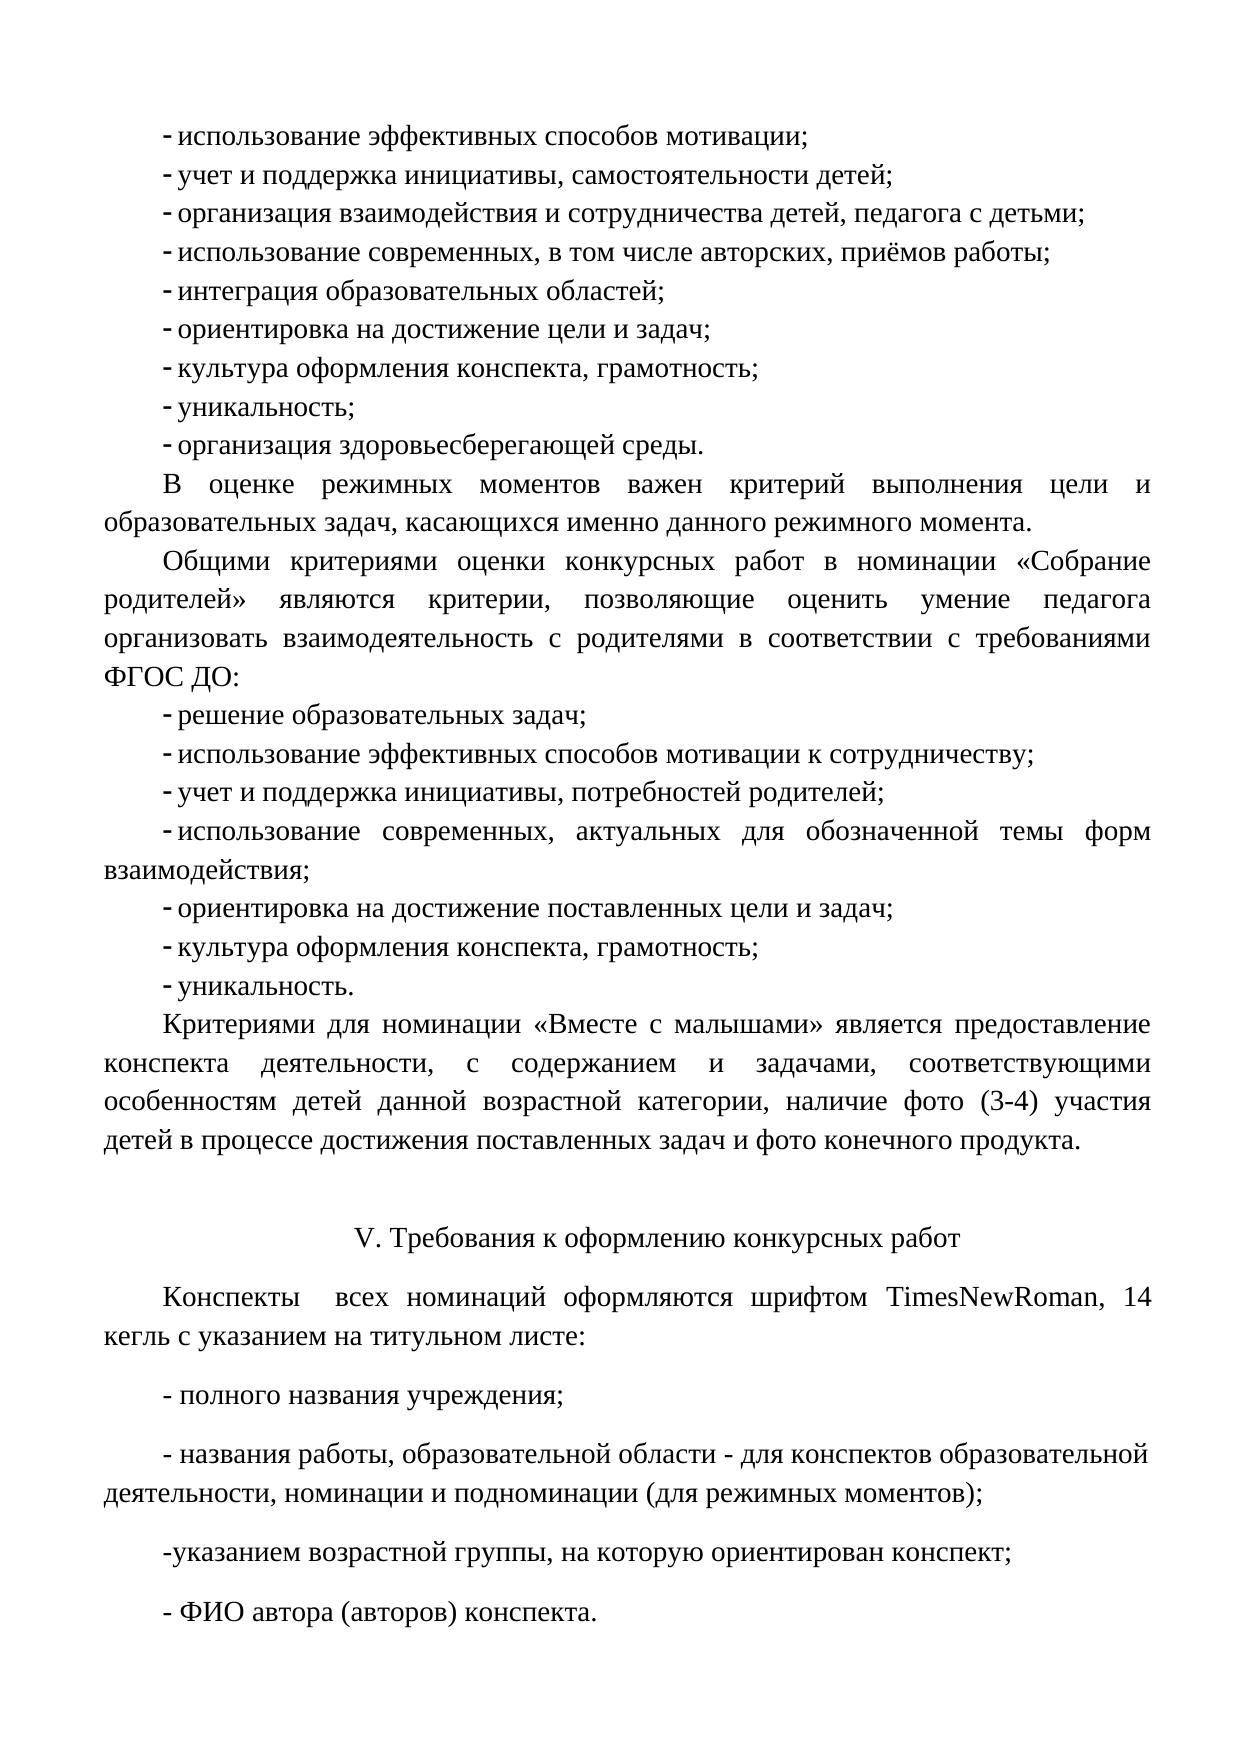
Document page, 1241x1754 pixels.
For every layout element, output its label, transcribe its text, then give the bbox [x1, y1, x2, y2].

text - названия работы, образовательной области - для конспектов образовательной деятельности, номинации и подноминации (для режимных моментов); [103, 1436, 1152, 1508]
text В оценке режимных моментов важен критерий выполнения цели и образовательных задач, касающихся именно данного режимного момента. [103, 466, 1152, 538]
list уникальность. [103, 968, 1152, 1001]
text Критериями для номинации «Вместе с малышами» является предоставление конспекта деятельности, с содержанием и задачами, соответствующими особенностям детей данной возрастной категории, наличие фото (3-4) участия детей в процессе достижения поставленных задач и фото конечного продукта. [103, 1006, 1152, 1155]
list культура оформления конспекта, грамотность; [103, 929, 1152, 963]
text Конспекты всех номинаций оформляются шрифтом TimesNewRoman, 14 кегль с указанием на титульном листе: [103, 1279, 1152, 1351]
list использование современных, в том числе авторских, приёмов работы; [103, 234, 1125, 268]
list решение образовательных задач; [103, 697, 1152, 731]
text - ФИО автора (авторов) конспекта. [103, 1594, 1152, 1627]
list использование эффективных способов мотивации к сотрудничеству; [103, 736, 1152, 769]
list учет и поддержка инициативы, самостоятельности детей; [103, 157, 1152, 190]
list уникальность; [103, 389, 1152, 422]
list ориентировка на достижение цели и задач; [103, 311, 1152, 345]
list организация здоровьесберегающей среды. [103, 427, 1152, 461]
list культура оформления конспекта, грамотность; [103, 350, 1152, 384]
list использование эффективных способов мотивации; [103, 118, 1152, 152]
list ориентировка на достижение поставленных цели и задач; [103, 890, 1152, 924]
text -указанием возрастной группы, на которую ориентирован конспект; [103, 1534, 1152, 1568]
list организация взаимодействия и сотрудничества детей, педагога с детьми; [103, 195, 1152, 229]
text Общими критериями оценки конкурсных работ в номинации «Собрание родителей» являются критерии, позволяющие оценить умение педагога организовать взаимодеятельность с родителями в соответствии с требованиями ФГОС ДО: [103, 543, 1152, 692]
list использование современных, актуальных для обозначенной темы форм взаимодействия; [103, 813, 1152, 885]
text V. Требования к оформлению конкурсных работ [103, 1220, 1152, 1253]
list интеграция образовательных областей; [103, 273, 1125, 306]
list учет и поддержка инициативы, потребностей родителей; [103, 774, 1152, 808]
text - полного названия учреждения; [103, 1377, 1152, 1411]
